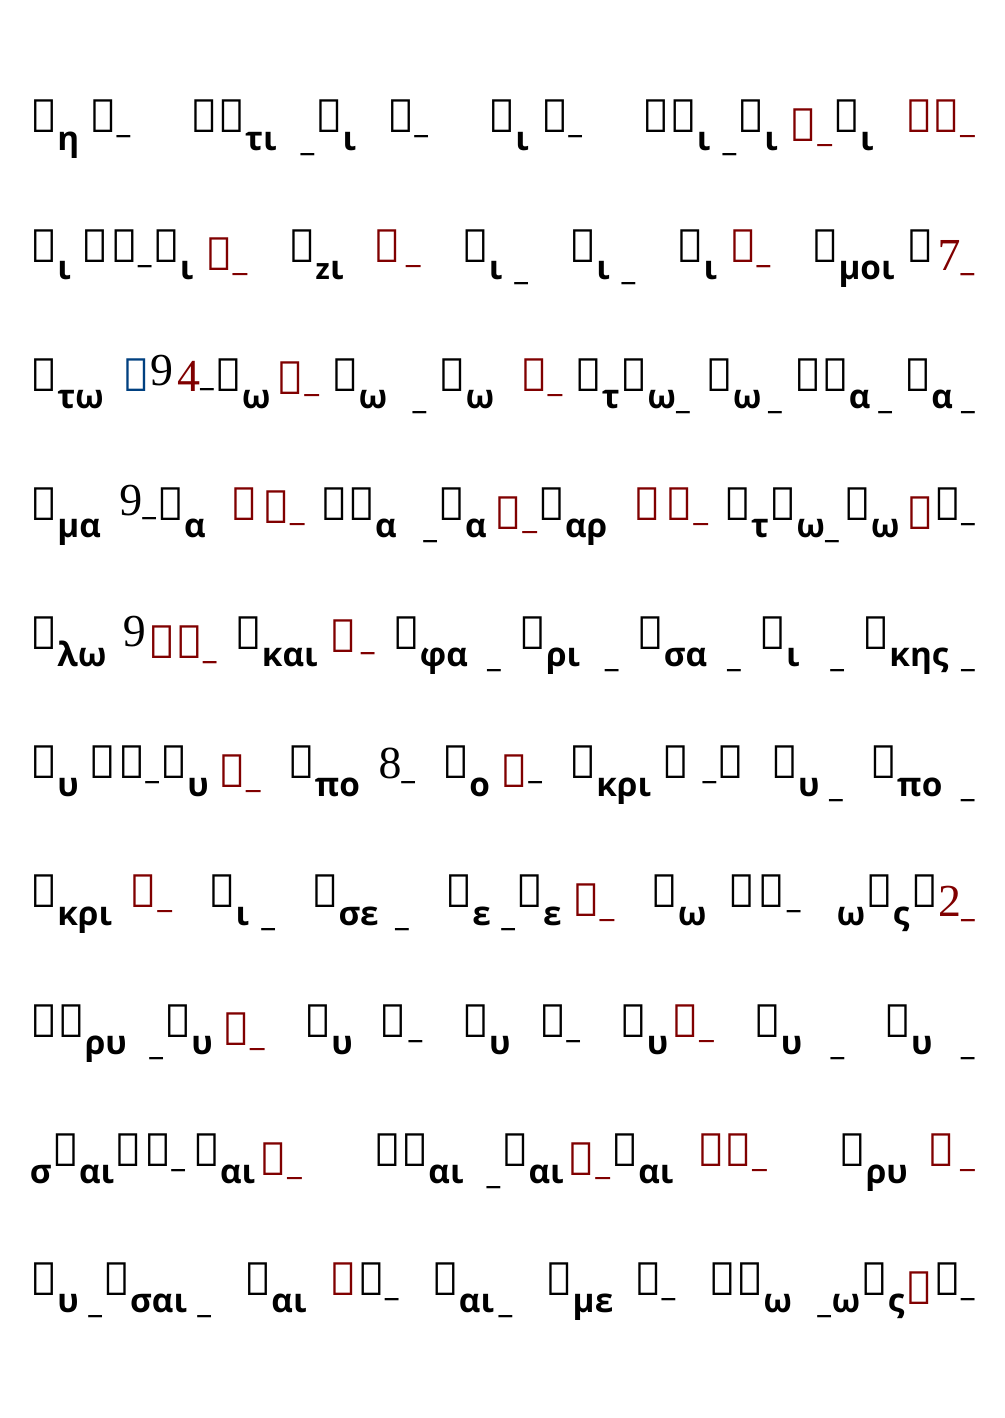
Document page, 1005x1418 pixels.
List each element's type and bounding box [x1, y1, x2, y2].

text [29, 29, 974, 1321]
